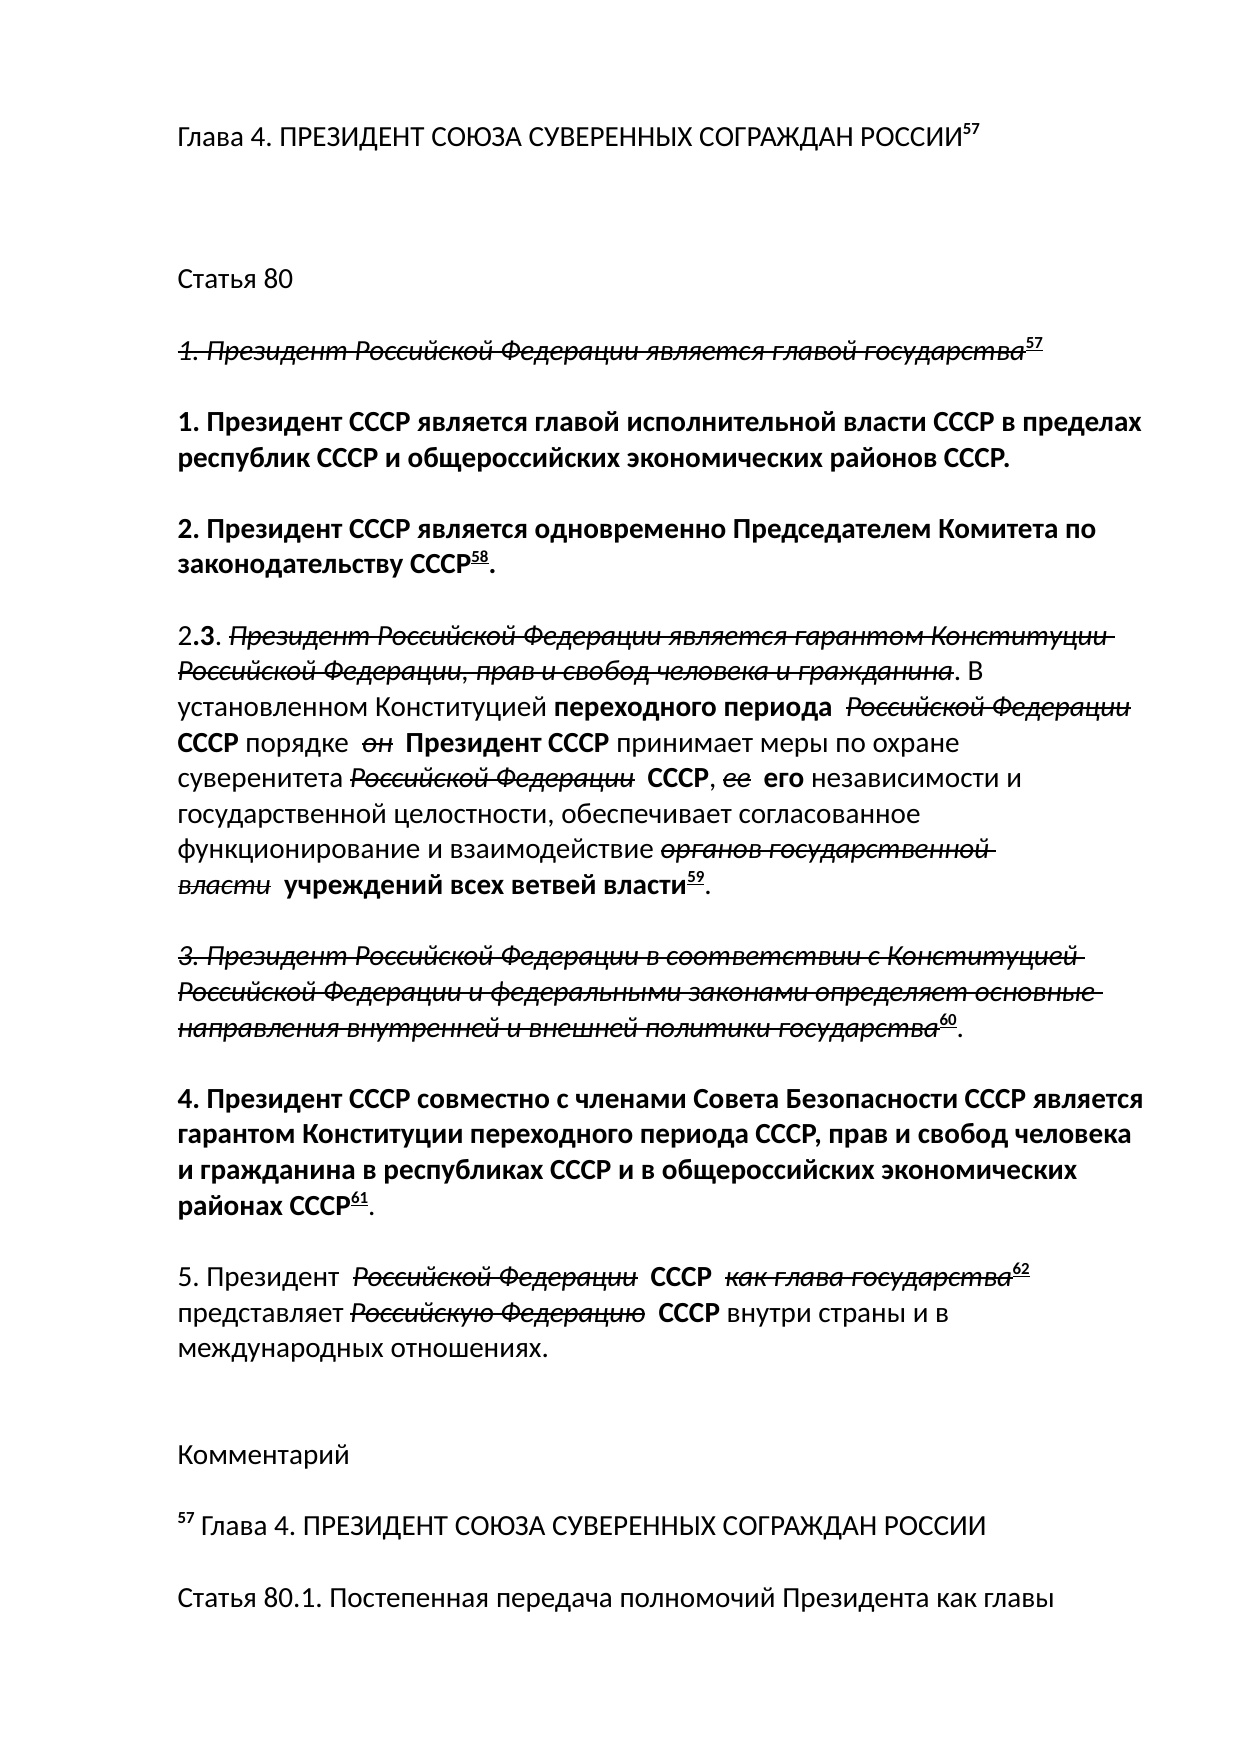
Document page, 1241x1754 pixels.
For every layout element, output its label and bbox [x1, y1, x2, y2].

text [177, 118, 1152, 1614]
